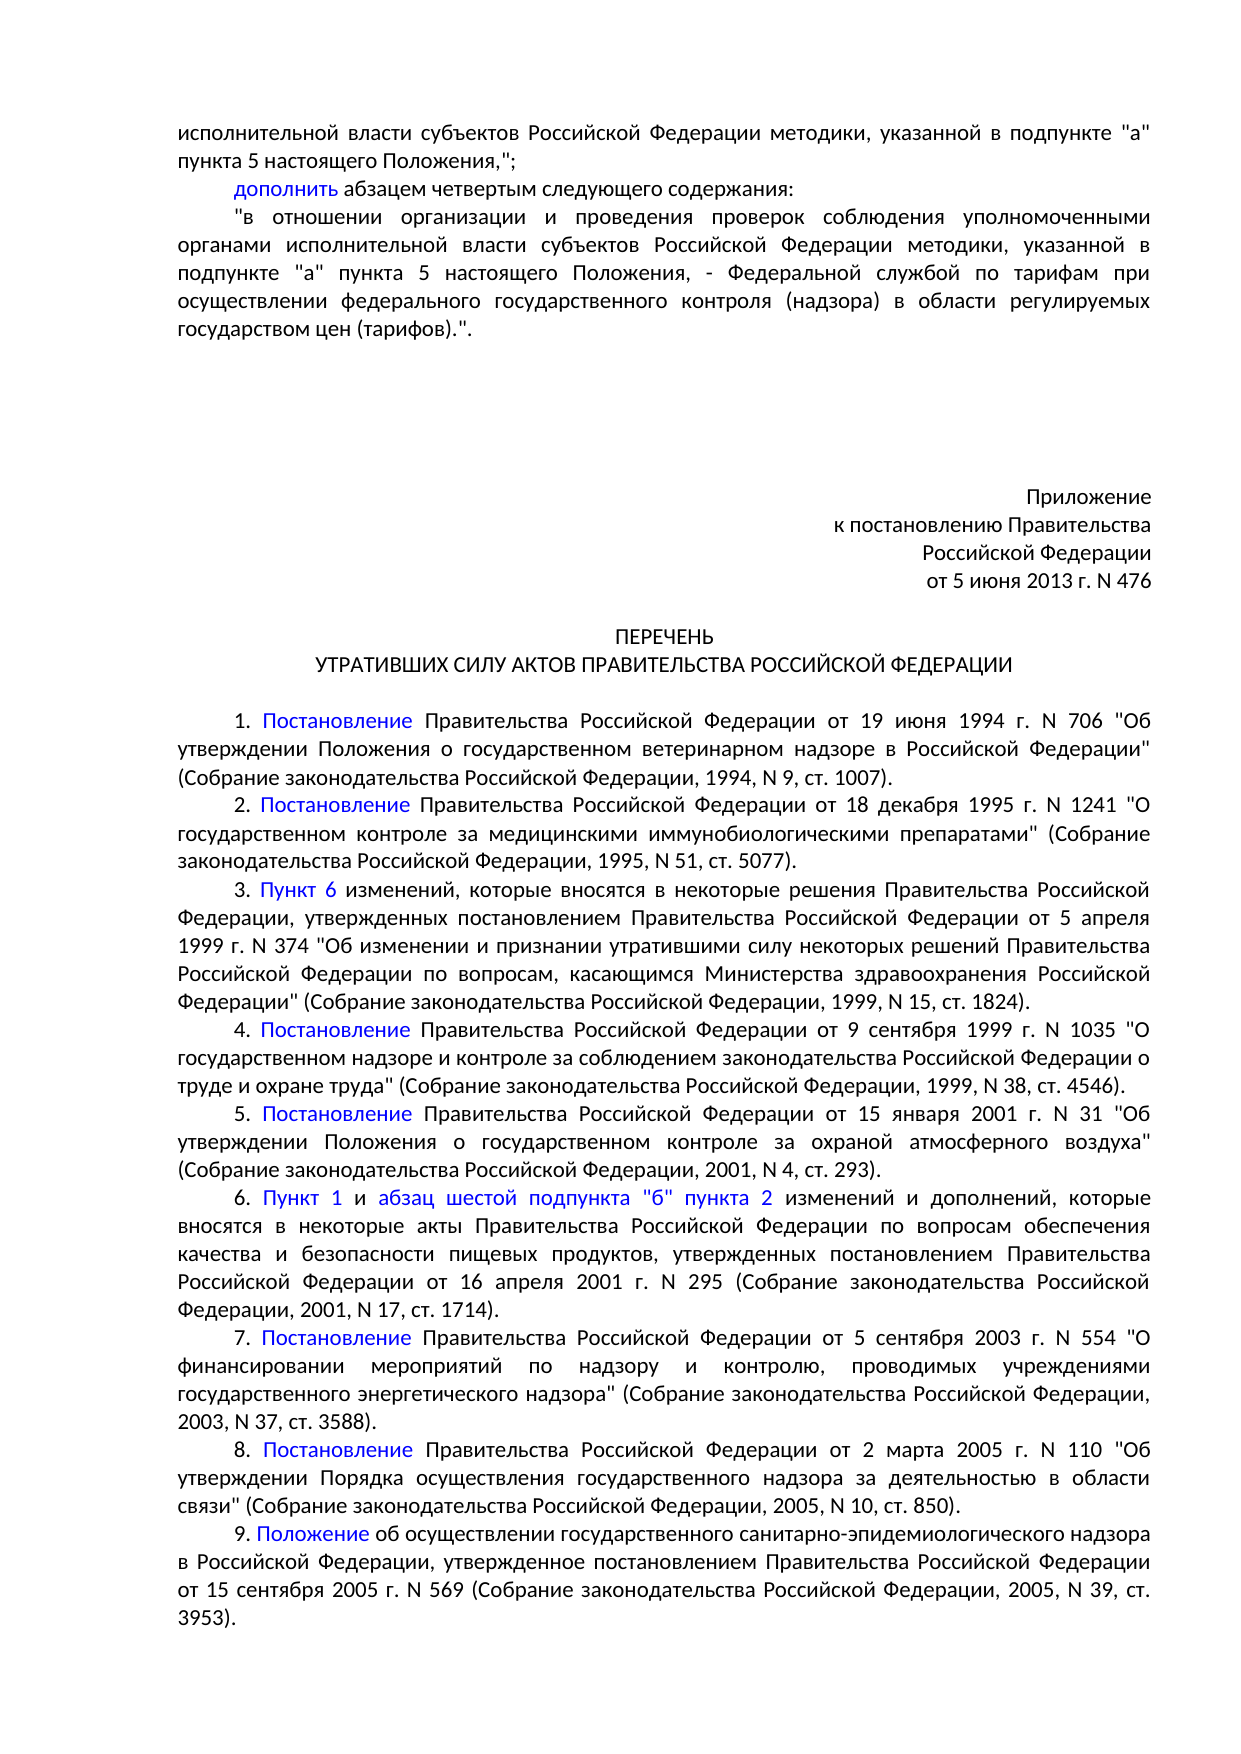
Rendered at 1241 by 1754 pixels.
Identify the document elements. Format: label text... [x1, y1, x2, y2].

text 6. Пункт 1 и абзац шестой подпункта "б" пункта 2 изменений и дополнений, которые вносятся в некоторые акты Правительства Российской Федерации по вопросам обеспечения качества и безопасности пищевых продуктов, утвержденных постановлением Правительства Российской Федерации от 16 апреля 2001 г. N 295 (Собрание законодательства Российской Федерации, 2001, N 17, ст. 1714). [177, 1183, 1152, 1323]
text от 5 июня 2013 г. N 476 [177, 566, 1152, 594]
text 3. Пункт 6 изменений, которые вносятся в некоторые решения Правительства Российской Федерации, утвержденных постановлением Правительства Российской Федерации от 5 апреля 1999 г. N 374 "Об изменении и признании утратившими силу некоторых решений Правительства Российской Федерации по вопросам, касающимся Министерства здравоохранения Российской Федерации" (Собрание законодательства Российской Федерации, 1999, N 15, ст. 1824). [177, 875, 1152, 1015]
text 4. Постановление Правительства Российской Федерации от 9 сентября 1999 г. N 1035 "О государственном надзоре и контроле за соблюдением законодательства Российской Федерации о труде и охране труда" (Собрание законодательства Российской Федерации, 1999, N 38, ст. 4546). [177, 1015, 1152, 1099]
text 2. Постановление Правительства Российской Федерации от 18 декабря 1995 г. N 1241 "О государственном контроле за медицинскими иммунобиологическими препаратами" (Собрание законодательства Российской Федерации, 1995, N 51, ст. 5077). [177, 791, 1152, 875]
text УТРАТИВШИХ СИЛУ АКТОВ ПРАВИТЕЛЬСТВА РОССИЙСКОЙ ФЕДЕРАЦИИ [177, 651, 1152, 678]
text Приложение [177, 482, 1152, 510]
text 7. Постановление Правительства Российской Федерации от 5 сентября 2003 г. N 554 "О финансировании мероприятий по надзору и контролю, проводимых учреждениями государственного энергетического надзора" (Собрание законодательства Российской Федерации, 2003, N 37, ст. 3588). [177, 1323, 1152, 1435]
text 9. Положение об осуществлении государственного санитарно-эпидемиологического надзора в Российской Федерации, утвержденное постановлением Правительства Российской Федерации от 15 сентября 2005 г. N 569 (Собрание законодательства Российской Федерации, 2005, N 39, ст. 3953). [177, 1519, 1152, 1631]
text Российской Федерации [177, 538, 1152, 566]
text 1. Постановление Правительства Российской Федерации от 19 июня 1994 г. N 706 "Об утверждении Положения о государственном ветеринарном надзоре в Российской Федерации" (Собрание законодательства Российской Федерации, 1994, N 9, ст. 1007). [177, 707, 1152, 791]
text "в отношении организации и проведения проверок соблюдения уполномоченными органами исполнительной власти субъектов Российской Федерации методики, указанной в подпункте "а" пункта 5 настоящего Положения, - Федеральной службой по тарифам при осуществлении федерального государственного контроля (надзора) в области регулируемых государством цен (тарифов).". [177, 202, 1152, 342]
text ПЕРЕЧЕНЬ [177, 622, 1152, 651]
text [177, 118, 1152, 174]
text 8. Постановление Правительства Российской Федерации от 2 марта 2005 г. N 110 "Об утверждении Порядка осуществления государственного надзора за деятельностью в области связи" (Собрание законодательства Российской Федерации, 2005, N 10, ст. 850). [177, 1435, 1152, 1519]
text 5. Постановление Правительства Российской Федерации от 15 января 2001 г. N 31 "Об утверждении Положения о государственном контроле за охраной атмосферного воздуха" (Собрание законодательства Российской Федерации, 2001, N 4, ст. 293). [177, 1099, 1152, 1183]
text к постановлению Правительства [177, 510, 1152, 538]
text дополнить абзацем четвертым следующего содержания: [177, 174, 1152, 202]
